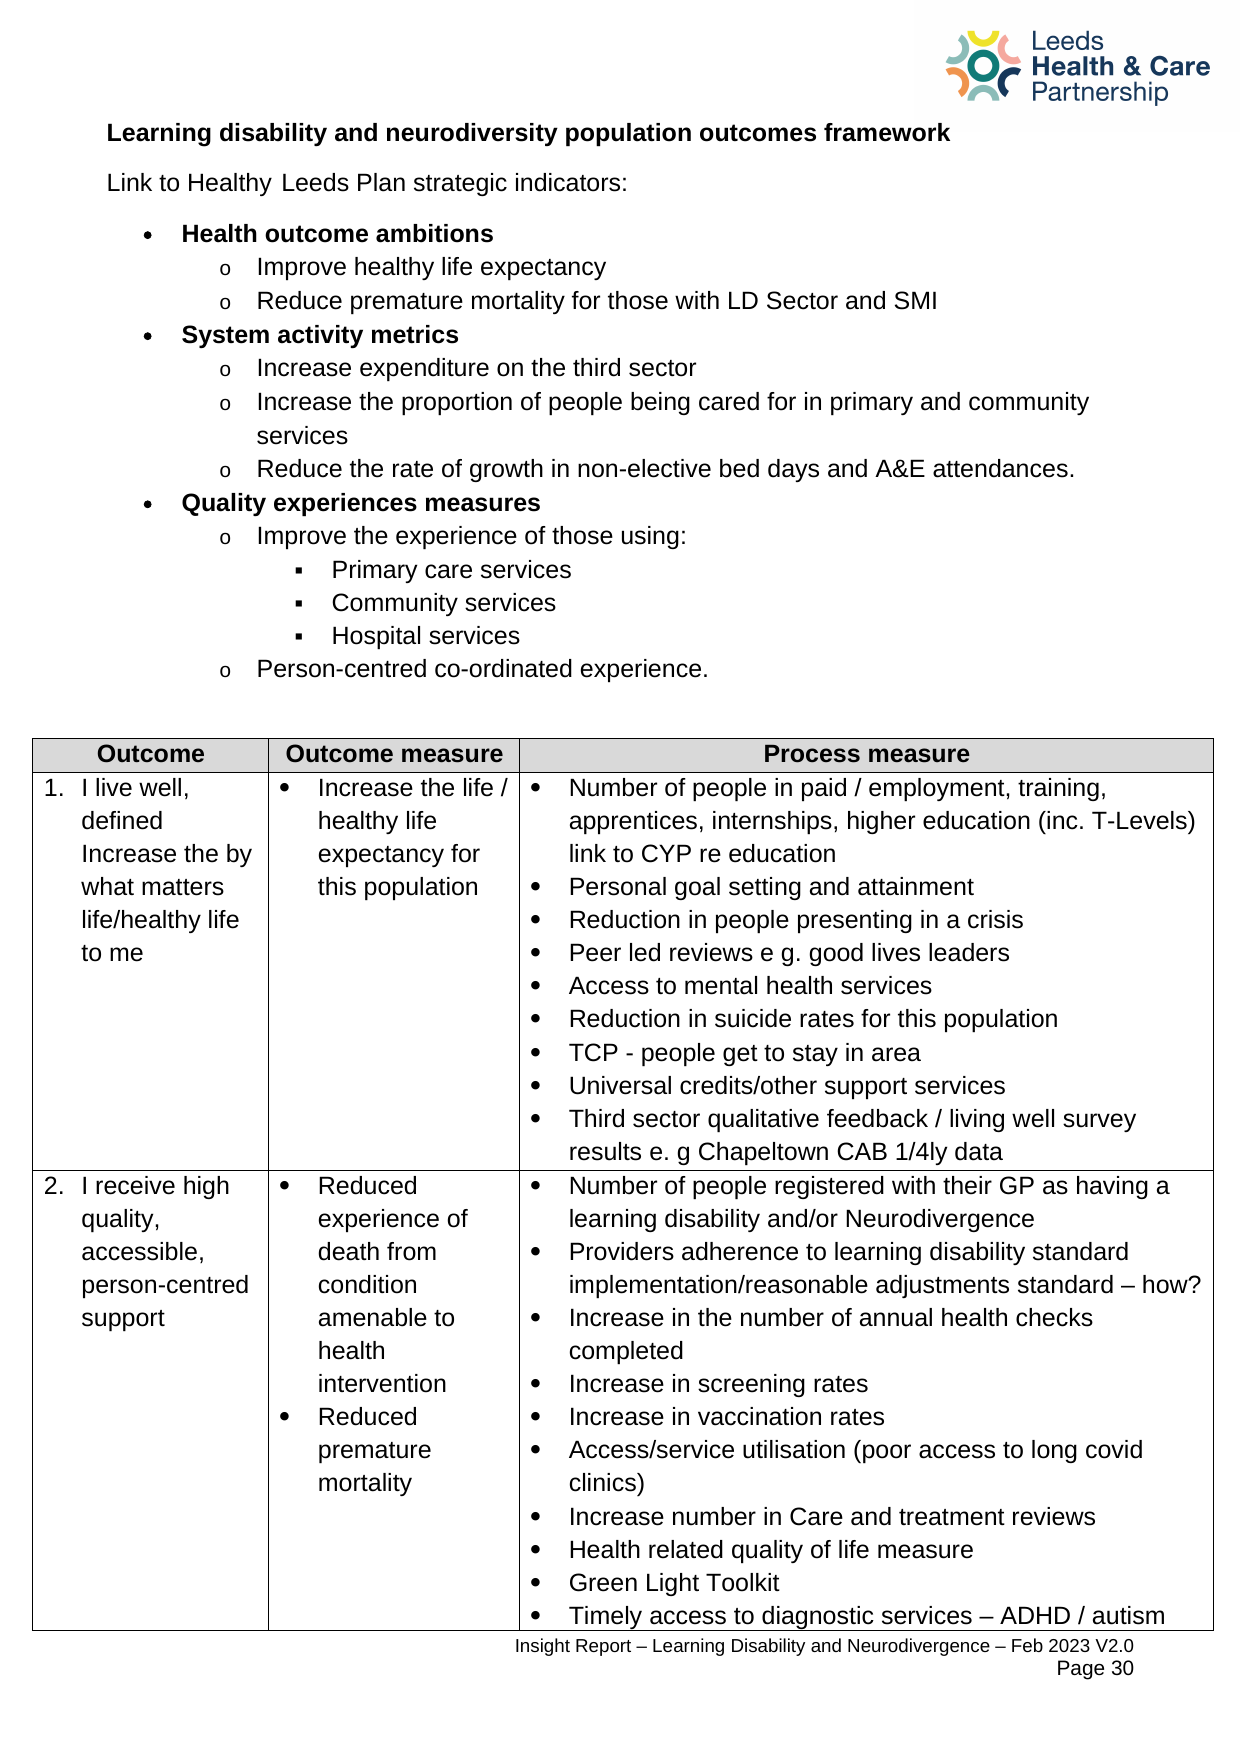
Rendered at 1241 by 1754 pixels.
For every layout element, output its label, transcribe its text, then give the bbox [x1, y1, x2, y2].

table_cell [33, 1171, 268, 1630]
list Increase expenditure on the third sector [219, 353, 1134, 383]
list Quality experiences measures [144, 488, 1134, 517]
table_cell Number of people in paid / employment, training, apprentices, internships, higher education (inc. T-Levels) link to CYP re education Personal goal setting and attainment Reduction in people presenting in a crisis Peer led reviews e g. good lives leaders Access to mental health services Reduction in suicide rates for this population TCP - people get to stay in area Universal credits/other support services Third sector qualitative feedback / living well survey results e. g Chapeltown CAB 1/4ly data [520, 773, 1213, 1169]
text Learning disability and neurodiversity population outcomes framework [106, 118, 1134, 147]
list Health outcome ambitions [144, 219, 1134, 248]
list System activity metrics [144, 320, 1134, 349]
table_header Process measure [520, 739, 1213, 772]
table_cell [520, 1171, 1213, 1630]
list Increase the proportion of people being cared for in primary and community services [219, 387, 1134, 450]
table_header Outcome measure [269, 739, 519, 772]
list Reduce premature mortality for those with LD Sector and SMI [219, 286, 1134, 316]
list Person-centred co-ordinated experience. [219, 654, 1134, 684]
table_cell Increase the life / healthy life expectancy for this population [269, 773, 519, 1169]
list Improve the experience of those using: [219, 521, 1134, 551]
list Hospital services [294, 621, 1134, 650]
text Link to Healthy Leeds Plan strategic indicators: [106, 168, 1134, 197]
table_header Outcome [33, 739, 268, 772]
picture [914, 0, 1241, 132]
list Reduce the rate of growth in non-elective bed days and A&E attendances. [219, 454, 1134, 484]
table_cell I live well, defined Increase the by what matters life/healthy life to me [33, 773, 268, 1169]
list Community services [294, 588, 1134, 617]
list Improve healthy life expectancy [219, 252, 1134, 282]
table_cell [269, 1171, 519, 1630]
list Primary care services [294, 555, 1134, 584]
